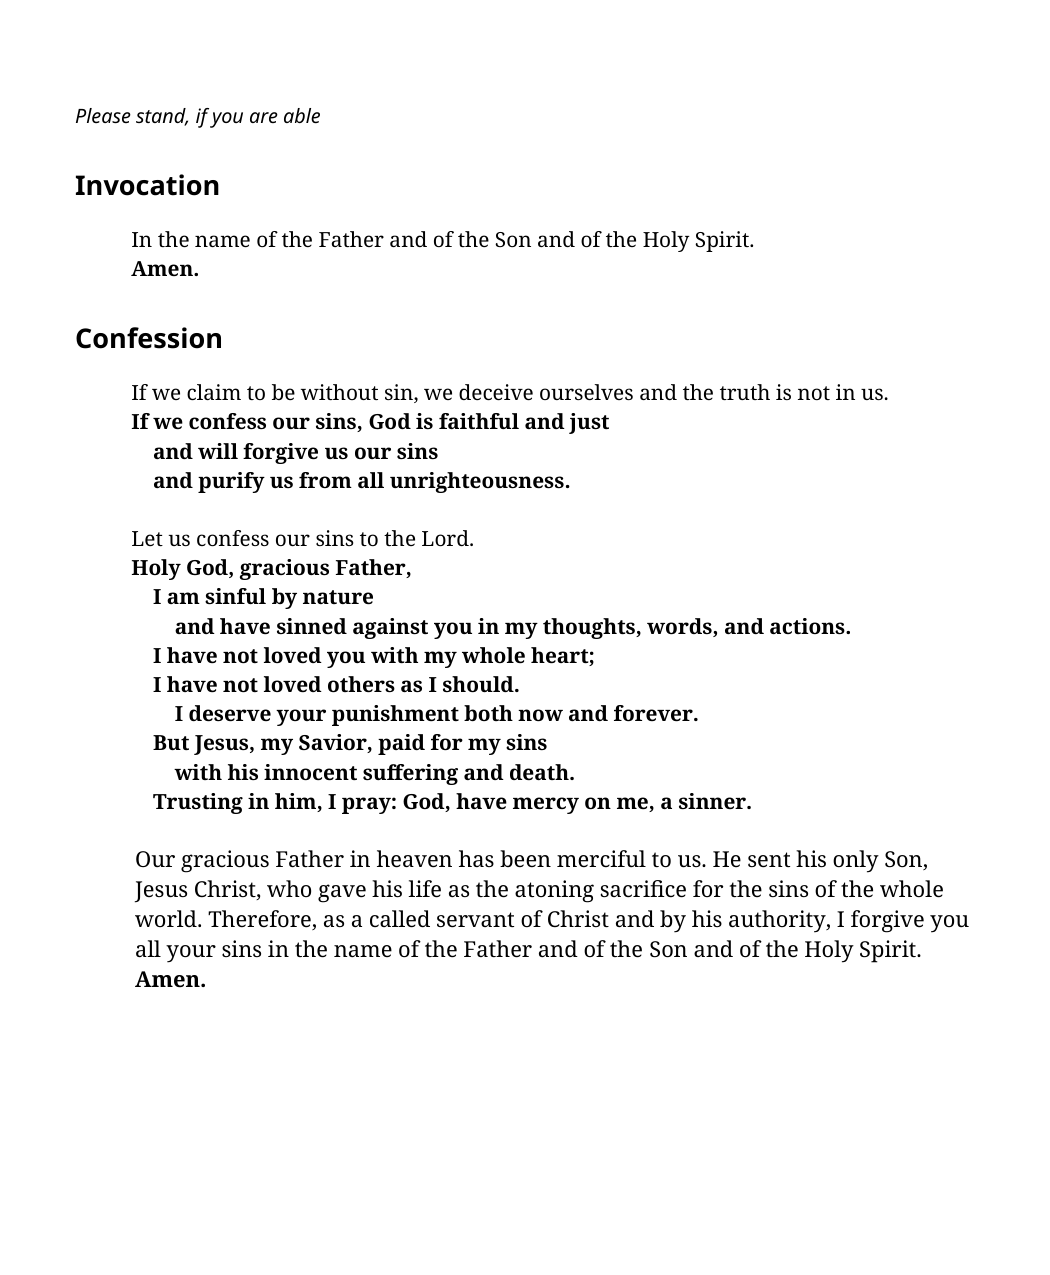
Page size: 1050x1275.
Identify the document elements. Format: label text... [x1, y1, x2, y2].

text Invocation [75, 166, 975, 203]
text Please stand, if you are able [75, 102, 975, 129]
text Amen. [131, 253, 975, 282]
text Holy God, gracious Father, I am sinful by nature and have sinned against you in my thoughts, words, and actions. I have not loved you with my whole heart; I have not loved others as I should. I deserve your punishment both now and forever. But Jesus, my Savior, paid for my sins with his innocent suffering and death. Trusting in him, I pray: God, have mercy on me, a sinner. [131, 553, 975, 815]
text If we claim to be without sin, we deceive ourselves and the truth is not in us. [131, 378, 975, 407]
text If we confess our sins, God is faithful and just and will forgive us our sins and purify us from all unrighteousness. [131, 407, 975, 494]
text Confession [75, 320, 975, 357]
text In the name of the Father and of the Son and of the Holy Spirit. [131, 224, 975, 253]
text Our gracious Father in heaven has been merciful to us. He sent his only Son, Jesus Christ, who gave his life as the atoning sacrifice for the sins of the whole world. Therefore, as a called servant of Christ and by his authority, I forgive you all your sins in the name of the Father and of the Son and of the Holy Spirit. Amen. [135, 844, 975, 993]
text Let us confess our sins to the Lord. [131, 523, 975, 553]
